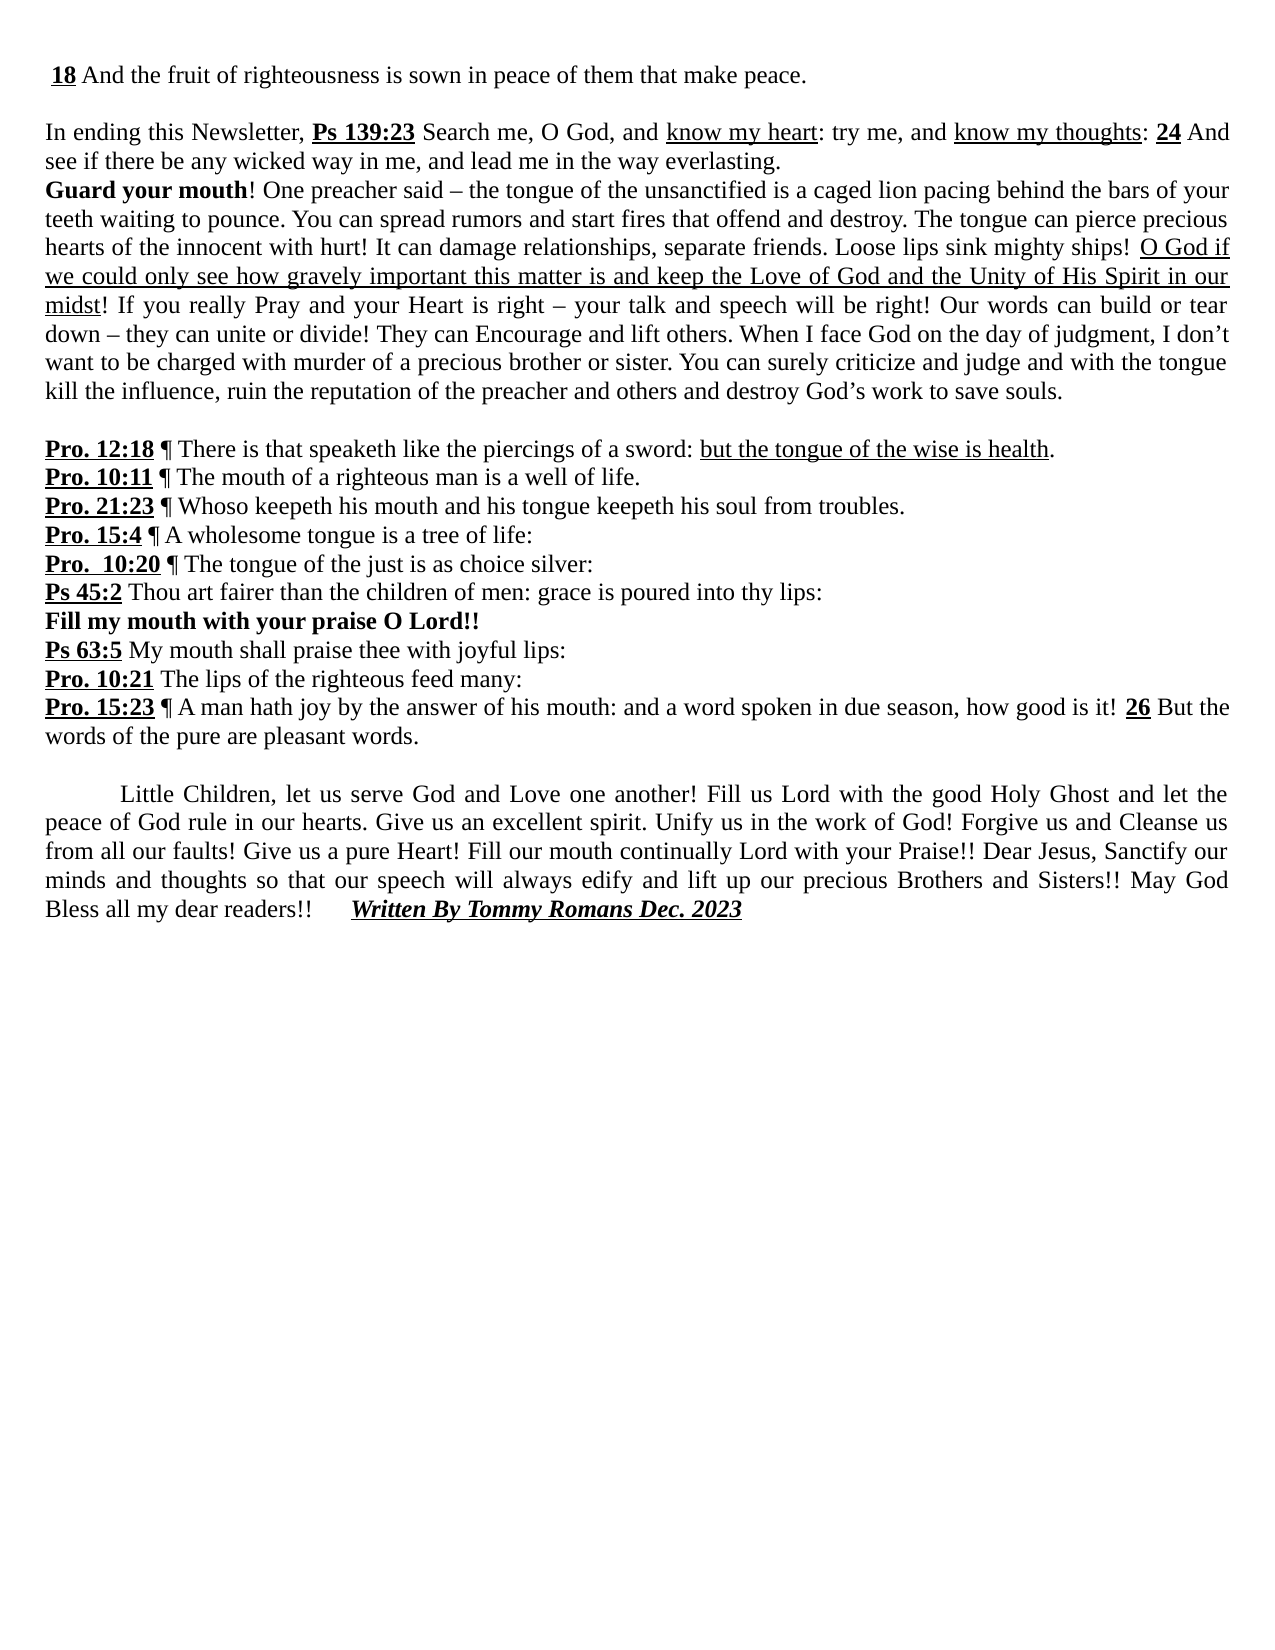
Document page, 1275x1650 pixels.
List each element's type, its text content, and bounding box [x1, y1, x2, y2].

text Pro. 12:18 ¶ There is that speaketh like the piercings of a sword: but the tongue of the wise is health. [45, 434, 1230, 462]
text Fill my mouth with your praise O Lord!! [45, 606, 1230, 635]
text 18 And the fruit of righteousness is sown in peace of them that make peace. [45, 60, 1230, 89]
text Pro. 10:11 ¶ The mouth of a righteous man is a well of life. [45, 462, 1230, 491]
text Ps 63:5 My mouth shall praise thee with joyful lips: [45, 635, 1230, 664]
text Guard your mouth! One preacher said – the tongue of the unsanctified is a caged lion pacing behind the bars of your teeth waiting to pounce. You can spread rumors and start fires that offend and destroy. The tongue can pierce precious hearts of the innocent with hurt! It can damage relationships, separate friends. Loose lips sink mighty ships! O God if we could only see how gravely important this matter is and keep the Love of God and the Unity of His Spirit in our midst! If you really Pray and your Heart is right – your talk and speech will be right! Our words can build or tear down – they can unite or divide! They can Encourage and lift others. When I face God on the day of judgment, I don’t want to be charged with murder of a precious brother or sister. You can surely criticize and judge and with the tongue kill the influence, ruin the reputation of the preacher and others and destroy God’s work to save souls. [45, 175, 1230, 286]
text Ps 45:2 Thou art fairer than the children of men: grace is poured into thy lips: [45, 577, 1230, 606]
text In ending this Newsletter, Ps 139:23 Search me, O God, and know my heart: try me, and know my thoughts: 24 And see if there be any wicked way in me, and lead me in the way everlasting. [45, 117, 1230, 175]
text Little Children, let us serve God and Love one another! Fill us Lord with the good Holy Ghost and let the peace of God rule in our hearts. Give us an excellent spirit. Unify us in the work of God! Forgive us and Cleanse us from all our faults! Give us a pure Heart! Fill our mouth continually Lord with your Praise!! Dear Jesus, Sanctify our minds and thoughts so that our speech will always edify and lift up our precious Brothers and Sisters!! May God Bless all my dear readers!! Written By Tommy Romans Dec. 2023 [45, 779, 1230, 922]
text Pro. 15:4 ¶ A wholesome tongue is a tree of life: [45, 520, 1230, 549]
text Pro. 21:23 ¶ Whoso keepeth his mouth and his tongue keepeth his soul from troubles. [45, 491, 1230, 520]
text Guard your mouth! One preacher said – the tongue of the unsanctified is a caged lion pacing behind the bars of your teeth waiting to pounce. You can spread rumors and start fires that offend and destroy. The tongue can pierce precious hearts of the innocent with hurt! It can damage relationships, separate friends. Loose lips sink mighty ships! O God if we could only see how gravely important this matter is and keep the Love of God and the Unity of His Spirit in our midst! If you really Pray and your Heart is right – your talk and speech will be right! Our words can build or tear down – they can unite or divide! They can Encourage and lift others. When I face God on the day of judgment, I don’t want to be charged with murder of a precious brother or sister. You can surely criticize and judge and with the tongue kill the influence, ruin the reputation of the preacher and others and destroy God’s work to save souls. [45, 288, 1230, 405]
text Pro. 15:23 ¶ A man hath joy by the answer of his mouth: and a word spoken in due season, how good is it! 26 But the words of the pure are pleasant words. [45, 692, 1230, 750]
text Pro. 10:20 ¶ The tongue of the just is as choice silver: [45, 549, 1230, 577]
text Pro. 10:21 The lips of the righteous feed many: [45, 664, 1230, 692]
